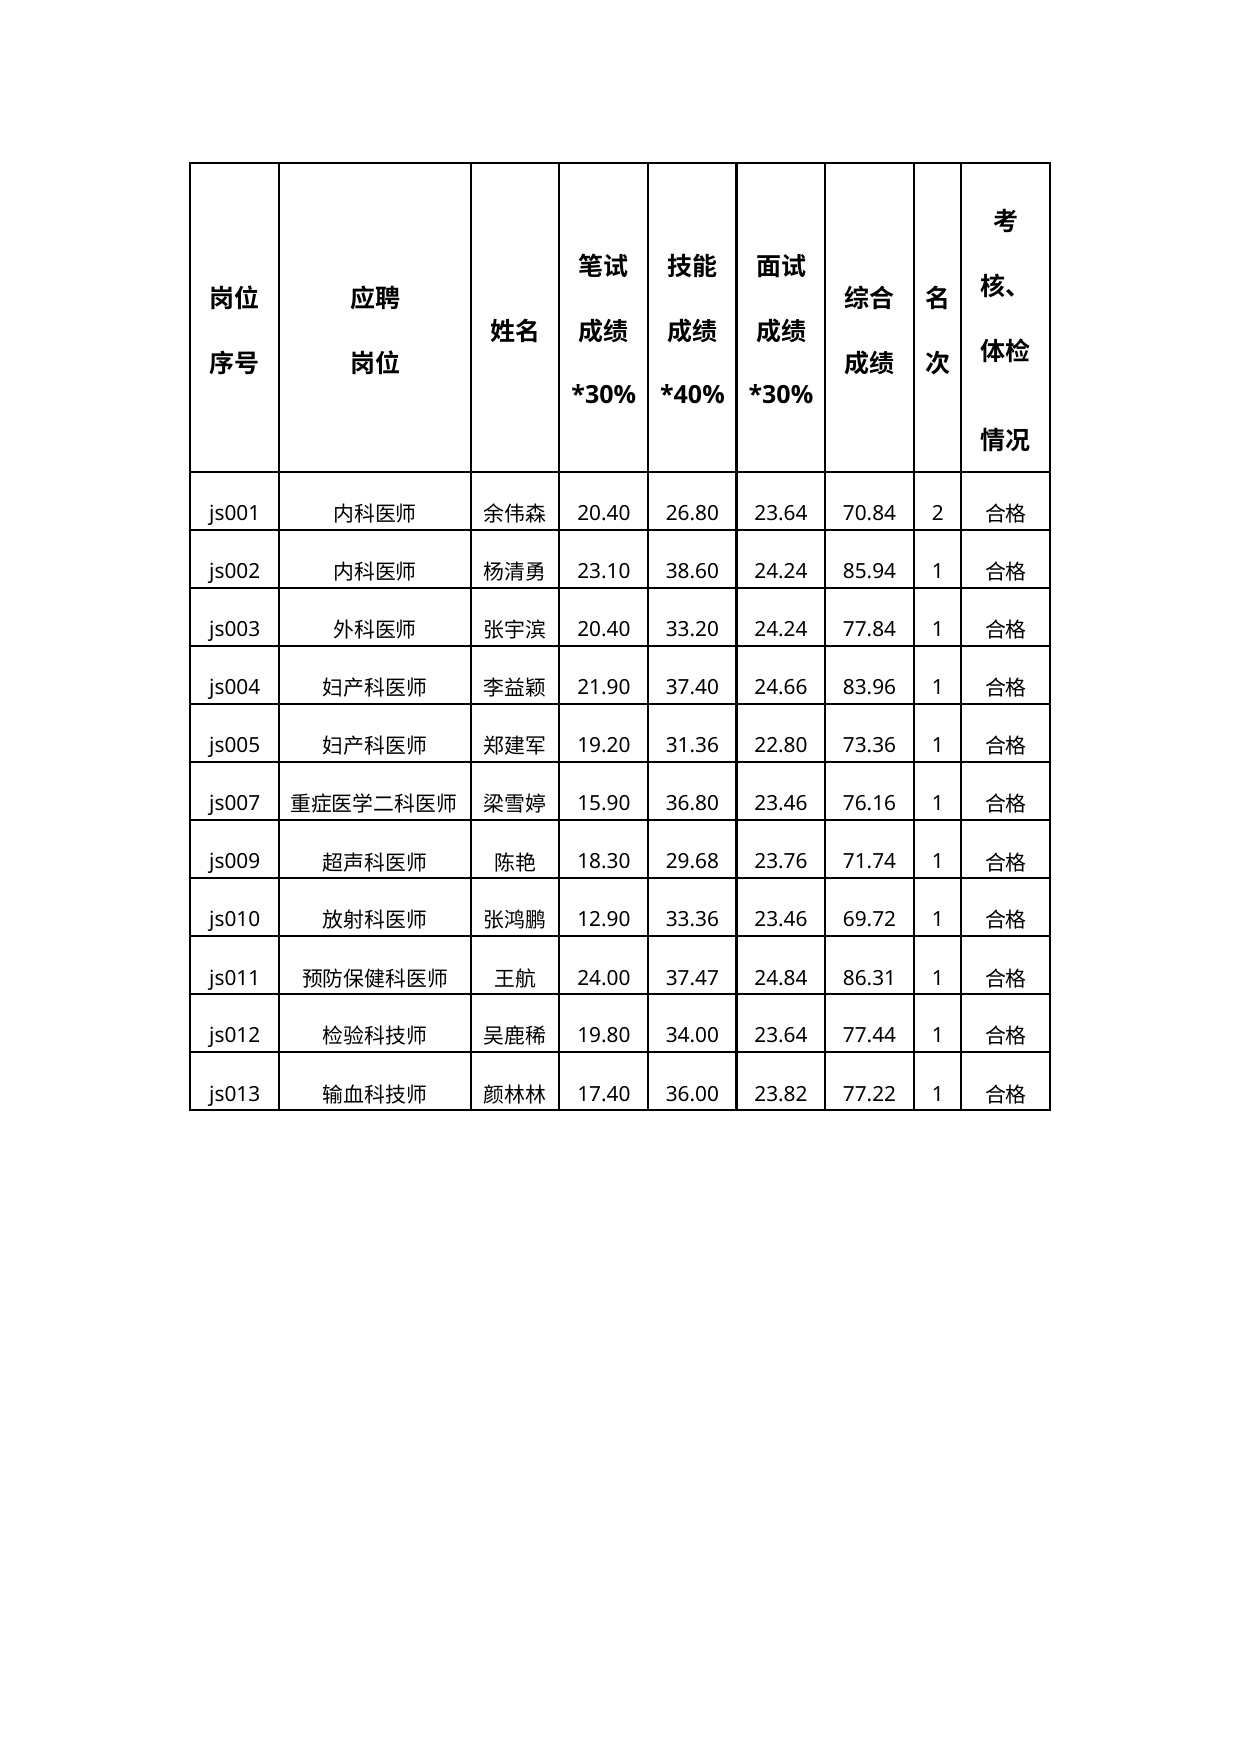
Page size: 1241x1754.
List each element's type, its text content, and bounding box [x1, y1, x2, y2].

table_cell 36.00 [649, 1053, 735, 1109]
table_cell 颜林林 [472, 1053, 558, 1109]
table_cell 2 [915, 473, 960, 529]
table_cell 合格 [962, 473, 1049, 529]
table_cell 34.00 [649, 995, 735, 1051]
table_cell 37.47 [649, 937, 735, 993]
table_cell 23.46 [738, 763, 824, 819]
table_cell 杨清勇 [472, 531, 558, 587]
table_header 考核、体检 情况 [962, 164, 1049, 471]
table_cell 合格 [962, 879, 1049, 935]
table_cell 1 [915, 821, 960, 877]
table_cell 合格 [962, 647, 1049, 703]
table_cell 15.90 [560, 763, 647, 819]
table_cell 19.20 [560, 705, 647, 761]
table_cell 29.68 [649, 821, 735, 877]
table_cell 85.94 [826, 531, 913, 587]
table_cell 检验科技师 [280, 995, 470, 1051]
table_cell 1 [915, 1053, 960, 1109]
table_cell 合格 [962, 763, 1049, 819]
table_cell 70.84 [826, 473, 913, 529]
table_cell 李益颖 [472, 647, 558, 703]
table_cell 24.24 [738, 531, 824, 587]
table_cell js001 [191, 473, 278, 529]
table_cell js013 [191, 1053, 278, 1109]
table_cell 梁雪婷 [472, 763, 558, 819]
table_cell 20.40 [560, 473, 647, 529]
table_cell 重症医学二科医师 [280, 763, 470, 819]
table_cell js004 [191, 647, 278, 703]
table_cell 83.96 [826, 647, 913, 703]
table_cell 23.76 [738, 821, 824, 877]
table_cell 1 [915, 589, 960, 645]
table_cell 王航 [472, 937, 558, 993]
table_cell 18.30 [560, 821, 647, 877]
table_cell 合格 [962, 1053, 1049, 1109]
table_cell js012 [191, 995, 278, 1051]
table_cell 69.72 [826, 879, 913, 935]
table_header 技能 成绩 *40% [649, 164, 735, 471]
table_cell 合格 [962, 821, 1049, 877]
table_header 姓名 [472, 164, 558, 471]
table_cell 余伟森 [472, 473, 558, 529]
table_cell 23.64 [738, 995, 824, 1051]
table_cell 12.90 [560, 879, 647, 935]
table_cell 86.31 [826, 937, 913, 993]
table_cell 内科医师 [280, 473, 470, 529]
table_cell 71.74 [826, 821, 913, 877]
table_cell 郑建军 [472, 705, 558, 761]
table_header 名次 [915, 164, 960, 471]
table_cell 24.00 [560, 937, 647, 993]
table_cell 张鸿鹏 [472, 879, 558, 935]
table_header 综合 成绩 [826, 164, 913, 471]
table_cell 1 [915, 531, 960, 587]
table_cell 预防保健科医师 [280, 937, 470, 993]
table_cell 24.66 [738, 647, 824, 703]
table_cell 77.22 [826, 1053, 913, 1109]
table_cell js007 [191, 763, 278, 819]
table_cell js003 [191, 589, 278, 645]
table_cell 24.84 [738, 937, 824, 993]
table_cell 26.80 [649, 473, 735, 529]
table_cell 1 [915, 763, 960, 819]
table_cell 23.46 [738, 879, 824, 935]
table_cell 76.16 [826, 763, 913, 819]
table_cell 73.36 [826, 705, 913, 761]
table_cell 21.90 [560, 647, 647, 703]
table_cell 1 [915, 705, 960, 761]
table_cell 36.80 [649, 763, 735, 819]
table_cell 外科医师 [280, 589, 470, 645]
table_cell 38.60 [649, 531, 735, 587]
table_cell 77.84 [826, 589, 913, 645]
table_cell 33.20 [649, 589, 735, 645]
table_cell 23.10 [560, 531, 647, 587]
table_header 面试 成绩 *30% [738, 164, 824, 471]
table_cell 张宇滨 [472, 589, 558, 645]
table_cell 23.64 [738, 473, 824, 529]
table_cell 妇产科医师 [280, 647, 470, 703]
table_cell 17.40 [560, 1053, 647, 1109]
table_cell 内科医师 [280, 531, 470, 587]
table_cell 24.24 [738, 589, 824, 645]
table_cell 输血科技师 [280, 1053, 470, 1109]
table_cell 33.36 [649, 879, 735, 935]
table_cell 77.44 [826, 995, 913, 1051]
table_cell 合格 [962, 589, 1049, 645]
table_cell 1 [915, 937, 960, 993]
table_cell 合格 [962, 995, 1049, 1051]
table_cell js010 [191, 879, 278, 935]
table_cell 合格 [962, 531, 1049, 587]
table_cell 吴鹿稀 [472, 995, 558, 1051]
table_header 笔试 成绩 *30% [560, 164, 647, 471]
table_cell 合格 [962, 937, 1049, 993]
table_cell 合格 [962, 705, 1049, 761]
table_cell 22.80 [738, 705, 824, 761]
table_cell js011 [191, 937, 278, 993]
table_cell 31.36 [649, 705, 735, 761]
table_cell 37.40 [649, 647, 735, 703]
table_cell 陈艳 [472, 821, 558, 877]
table_cell 1 [915, 647, 960, 703]
table_cell 放射科医师 [280, 879, 470, 935]
table_header 岗位 序号 [191, 164, 278, 471]
table_cell js002 [191, 531, 278, 587]
table_cell js009 [191, 821, 278, 877]
table_cell 20.40 [560, 589, 647, 645]
table_cell 23.82 [738, 1053, 824, 1109]
table_header 应聘 岗位 [280, 164, 470, 471]
table_cell js005 [191, 705, 278, 761]
table_cell 1 [915, 879, 960, 935]
table_cell 妇产科医师 [280, 705, 470, 761]
table_cell 超声科医师 [280, 821, 470, 877]
table_cell 19.80 [560, 995, 647, 1051]
table_cell 1 [915, 995, 960, 1051]
